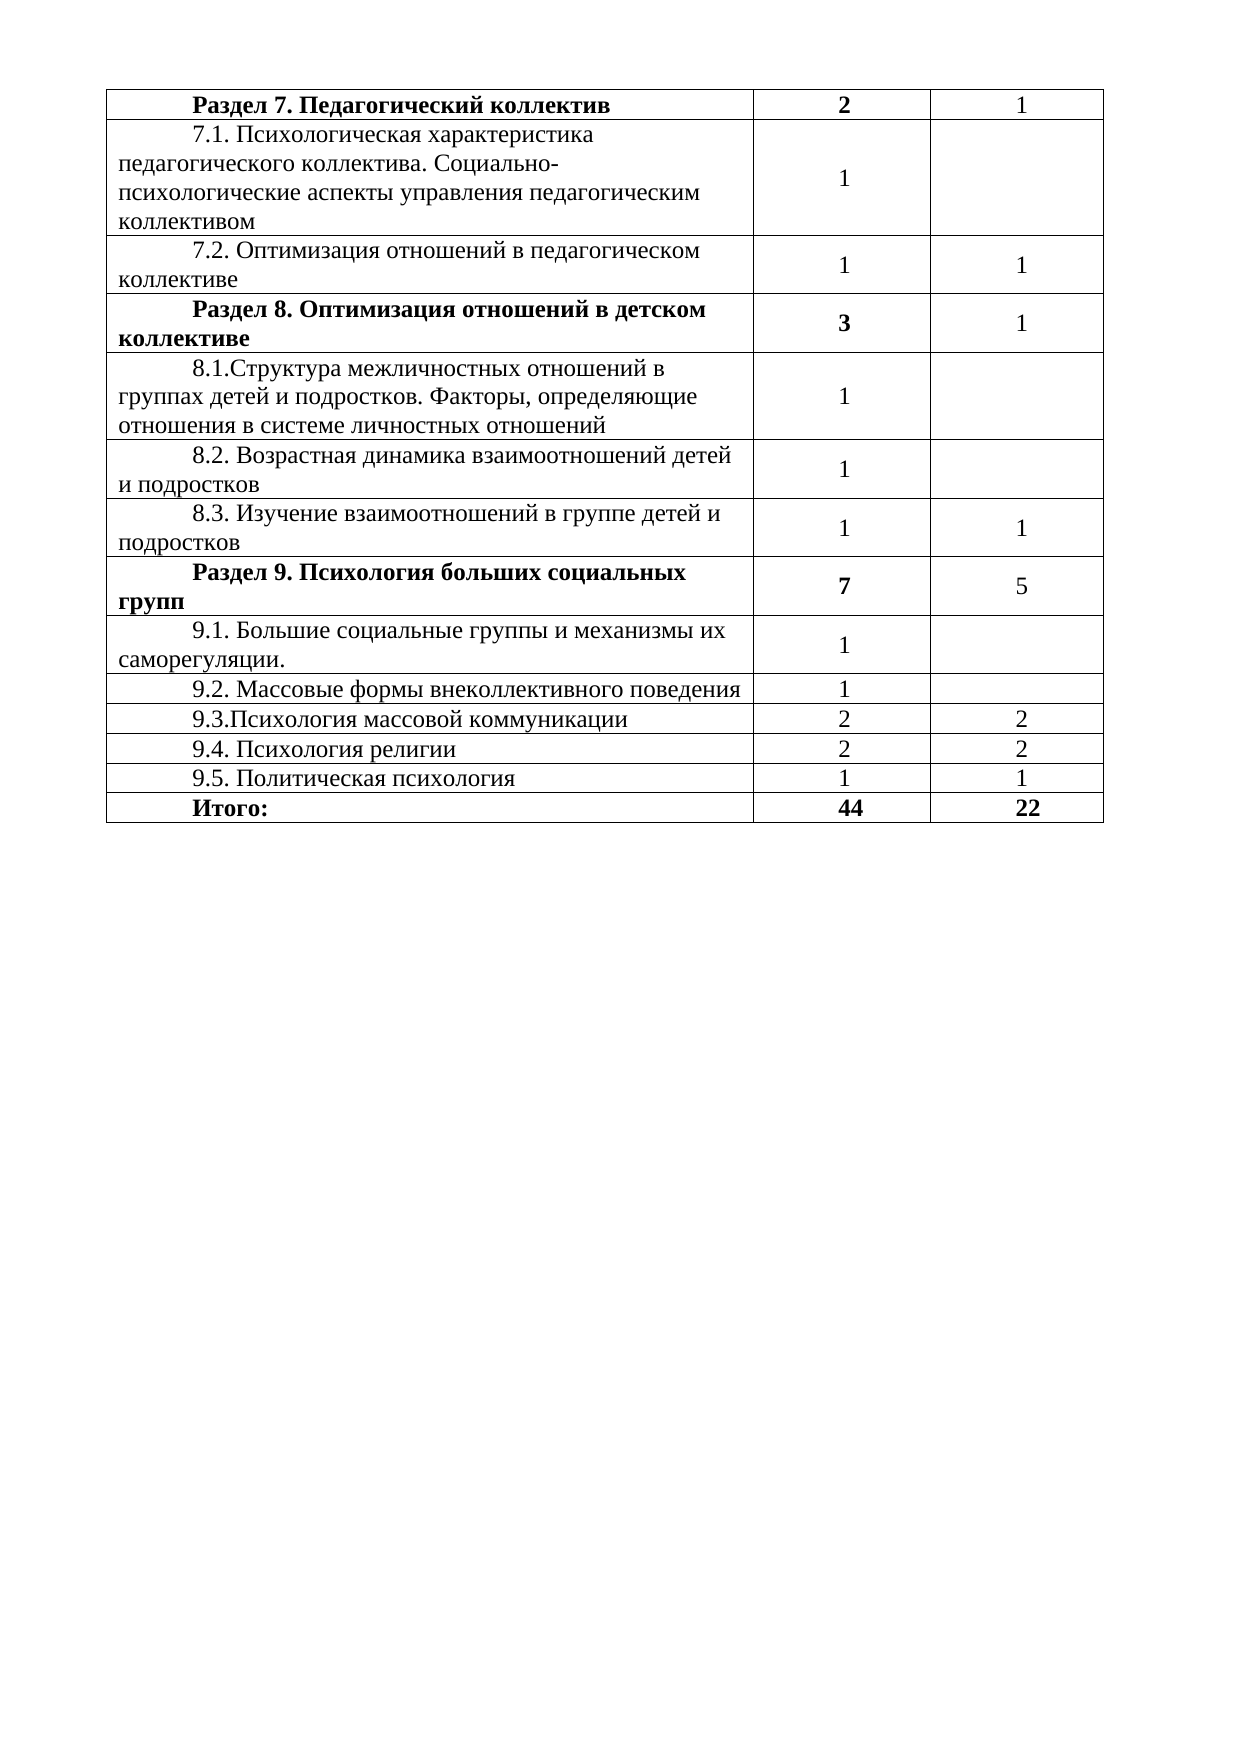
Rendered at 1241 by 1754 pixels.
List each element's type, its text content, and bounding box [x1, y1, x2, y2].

table_cell 1 [754, 236, 930, 293]
table_cell 1 [754, 120, 930, 234]
table_cell [931, 674, 1103, 703]
table_cell 1 [754, 353, 930, 439]
table_cell 1 [754, 440, 930, 497]
table_cell 22 [931, 793, 1103, 822]
table_cell 7 [754, 557, 930, 614]
table_cell 3 [754, 294, 930, 352]
table_cell 1 [754, 616, 930, 673]
table_cell [931, 440, 1103, 497]
table_cell Раздел 7. Педагогический коллектив [107, 90, 753, 118]
table_cell 8.1.Структура межличностных отношений в группах детей и подростков. Факторы, определяющие отношения в системе личностных отношений [107, 353, 753, 439]
table_cell [931, 353, 1103, 439]
table_cell 8.2. Возрастная динамика взаимоотношений детей и подростков [107, 440, 753, 497]
table_cell 1 [931, 90, 1103, 118]
table_cell Раздел 8. Оптимизация отношений в детском коллективе [107, 294, 753, 352]
table_cell 1 [931, 294, 1103, 352]
table_cell 1 [754, 764, 930, 792]
table_cell 7.2. Оптимизация отношений в педагогическом коллективе [107, 236, 753, 293]
table_cell 9.5. Политическая психология [107, 764, 753, 792]
table_cell 7.1. Психологическая характеристика педагогического коллектива. Социально-психологические аспекты управления педагогическим коллективом [107, 120, 753, 234]
table_cell [931, 616, 1103, 673]
table_cell 1 [931, 236, 1103, 293]
table_cell 9.4. Психология религии [107, 734, 753, 762]
table_cell 9.3.Психология массовой коммуникации [107, 704, 753, 733]
table_cell 2 [754, 90, 930, 118]
table_cell 2 [931, 704, 1103, 733]
table_cell 8.3. Изучение взаимоотношений в группе детей и подростков [107, 499, 753, 556]
table_cell 44 [754, 793, 930, 822]
table_cell 2 [754, 734, 930, 762]
table_cell Итого: [107, 793, 753, 822]
table_cell 5 [931, 557, 1103, 614]
table_cell Раздел 9. Психология больших социальных групп [107, 557, 753, 614]
table_cell 1 [931, 764, 1103, 792]
table_cell 2 [931, 734, 1103, 762]
table_cell 1 [754, 674, 930, 703]
table_cell 1 [754, 499, 930, 556]
table_cell 1 [931, 499, 1103, 556]
table_cell 9.2. Массовые формы внеколлективного поведения [107, 674, 753, 703]
table_cell 9.1. Большие социальные группы и механизмы их саморегуляции. [107, 616, 753, 673]
table_cell 2 [754, 704, 930, 733]
table_cell [931, 120, 1103, 234]
